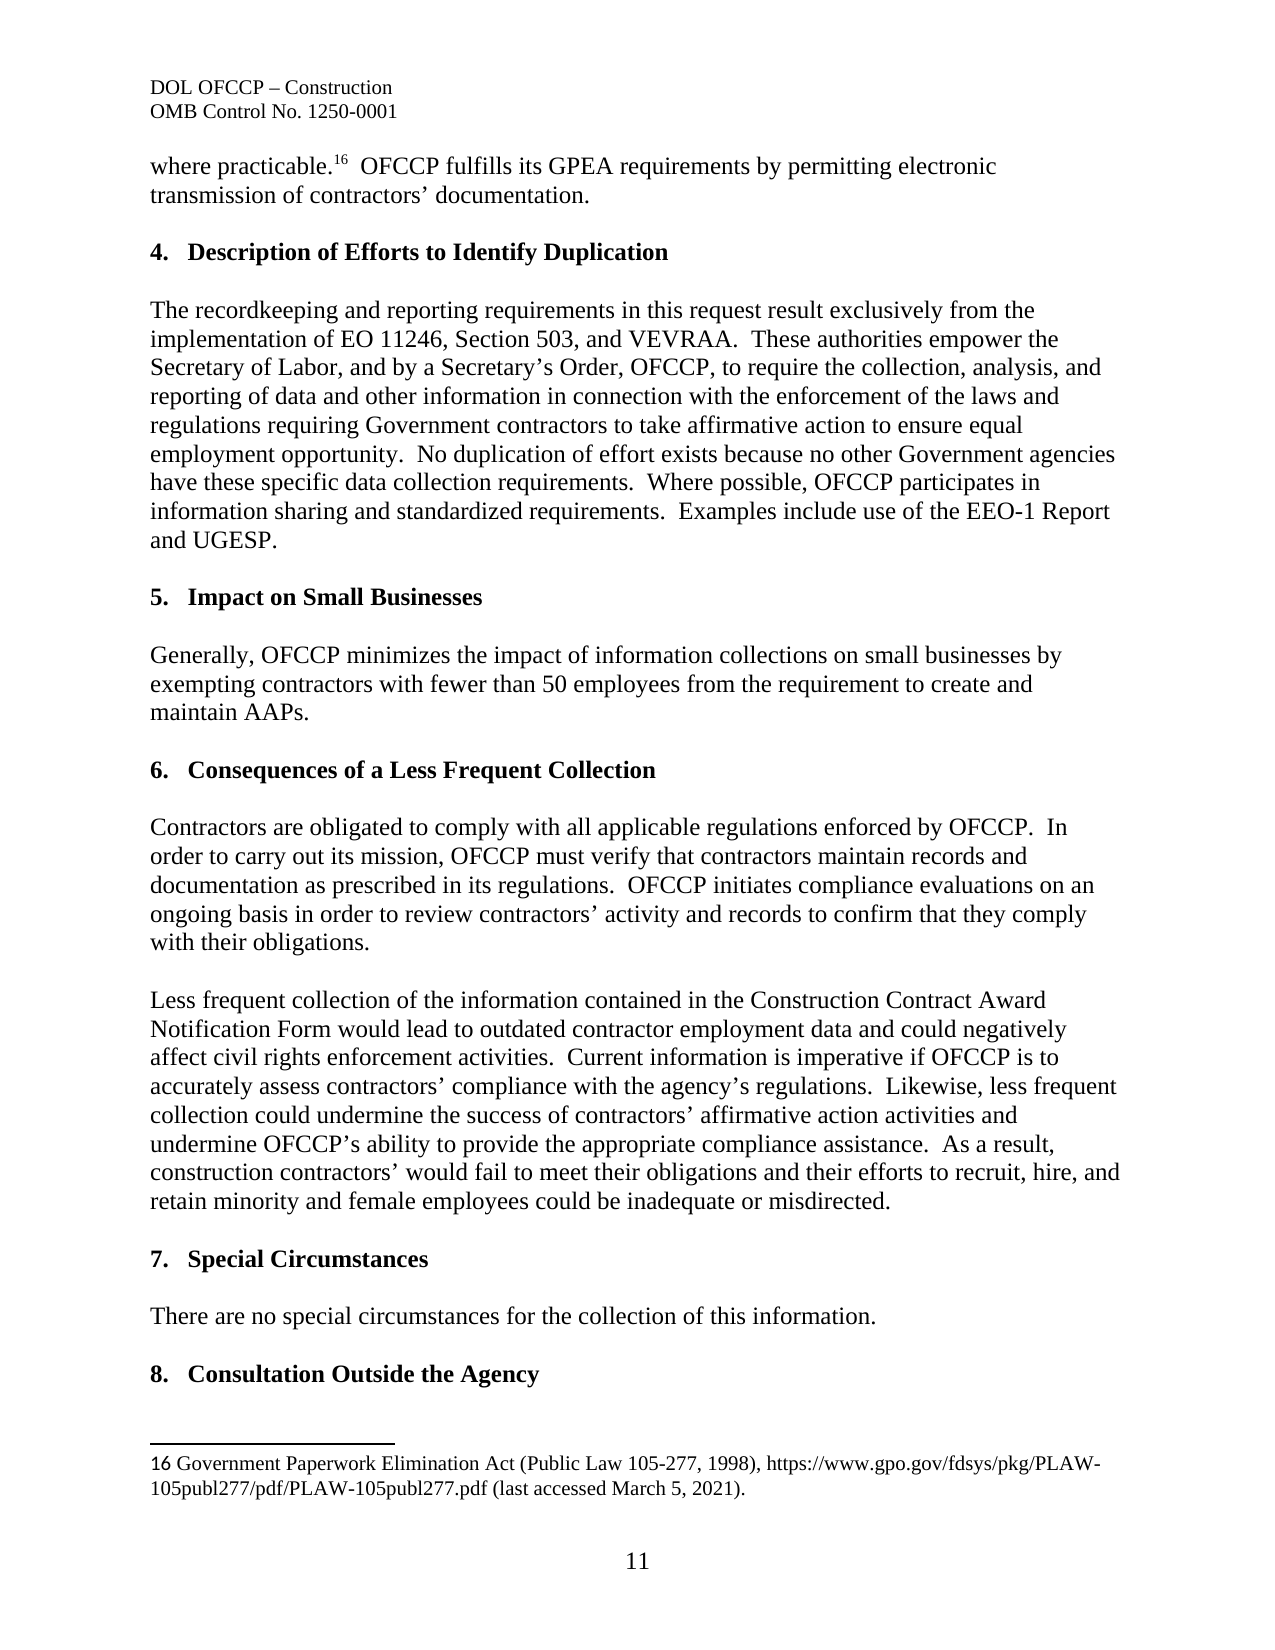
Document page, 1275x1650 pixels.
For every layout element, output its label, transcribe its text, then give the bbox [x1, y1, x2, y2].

subtitle Description of Efforts to Identify Duplication [150, 237, 1125, 266]
subtitle Impact on Small Businesses [150, 582, 1125, 611]
subtitle Special Circumstances [150, 1244, 1125, 1272]
text Generally, OFCCP minimizes the impact of information collections on small businesses by exempting contractors with fewer than 50 employees from the requirement to create and maintain AAPs. [150, 640, 1125, 726]
text There are no special circumstances for the collection of this information. [150, 1301, 1125, 1330]
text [150, 151, 1125, 209]
subtitle Consequences of a Less Frequent Collection [150, 755, 1125, 784]
subtitle Consultation Outside the Agency [150, 1359, 1125, 1387]
text The recordkeeping and reporting requirements in this request result exclusively from the implementation of EO 11246, Section 503, and VEVRAA. These authorities empower the Secretary of Labor, and by a Secretary’s Order, OFCCP, to require the collection, analysis, and reporting of data and other information in connection with the enforcement of the laws and regulations requiring Government contractors to take affirmative action to ensure equal employment opportunity. No duplication of effort exists because no other Government agencies have these specific data collection requirements. Where possible, OFCCP participates in information sharing and standardized requirements. Examples include use of the EEO-1 Report and UGESP. [150, 295, 1125, 554]
text Contractors are obligated to comply with all applicable regulations enforced by OFCCP. In order to carry out its mission, OFCCP must verify that contractors maintain records and documentation as prescribed in its regulations. OFCCP initiates compliance evaluations on an ongoing basis in order to review contractors’ activity and records to confirm that they comply with their obligations. [150, 812, 1125, 956]
text Less frequent collection of the information contained in the Construction Contract Award Notification Form would lead to outdated contractor employment data and could negatively affect civil rights enforcement activities. Current information is imperative if OFCCP is to accurately assess contractors’ compliance with the agency’s regulations. Likewise, less frequent collection could undermine the success of contractors’ affirmative action activities and undermine OFCCP’s ability to provide the appropriate compliance assistance. As a result, construction contractors’ would fail to meet their obligations and their efforts to recruit, hire, and retain minority and female employees could be inadequate or misdirected. [150, 985, 1125, 1215]
